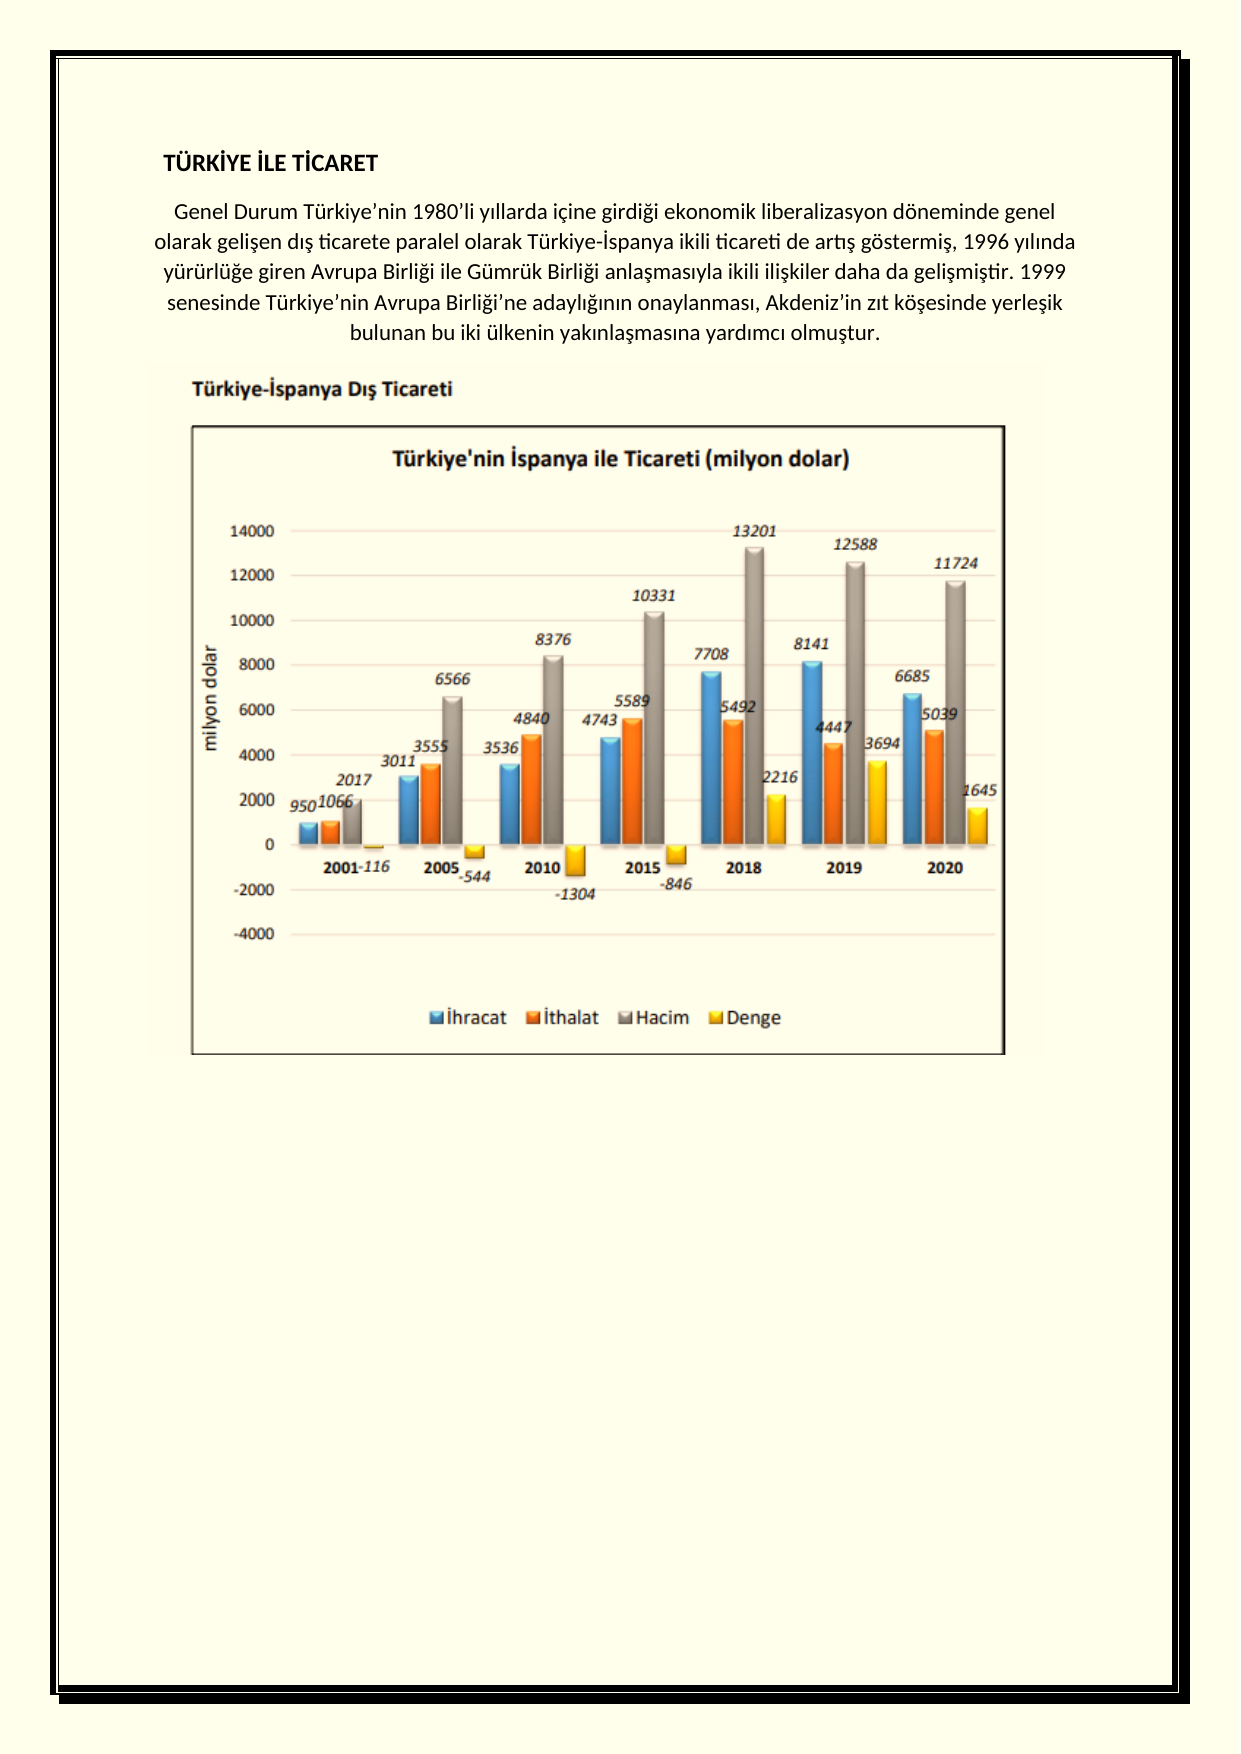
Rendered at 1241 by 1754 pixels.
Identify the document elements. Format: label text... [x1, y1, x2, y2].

text TÜRKİYE İLE TİCARET [147, 147, 1083, 178]
picture [147, 364, 1045, 1055]
text Genel Durum Türkiye’nin 1980’li yıllarda içine girdiği ekonomik liberalizasyon döneminde genel olarak gelişen dış ticarete paralel olarak Türkiye-İspanya ikili ticareti de artış göstermiş, 1996 yılında yürürlüğe giren Avrupa Birliği ile Gümrük Birliği anlaşmasıyla ikili ilişkiler daha da gelişmiştir. 1999 senesinde Türkiye’nin Avrupa Birliği’ne adaylığının onaylanması, Akdeniz’in zıt köşesinde yerleşik bulunan bu iki ülkenin yakınlaşmasına yardımcı olmuştur. [147, 197, 1083, 346]
